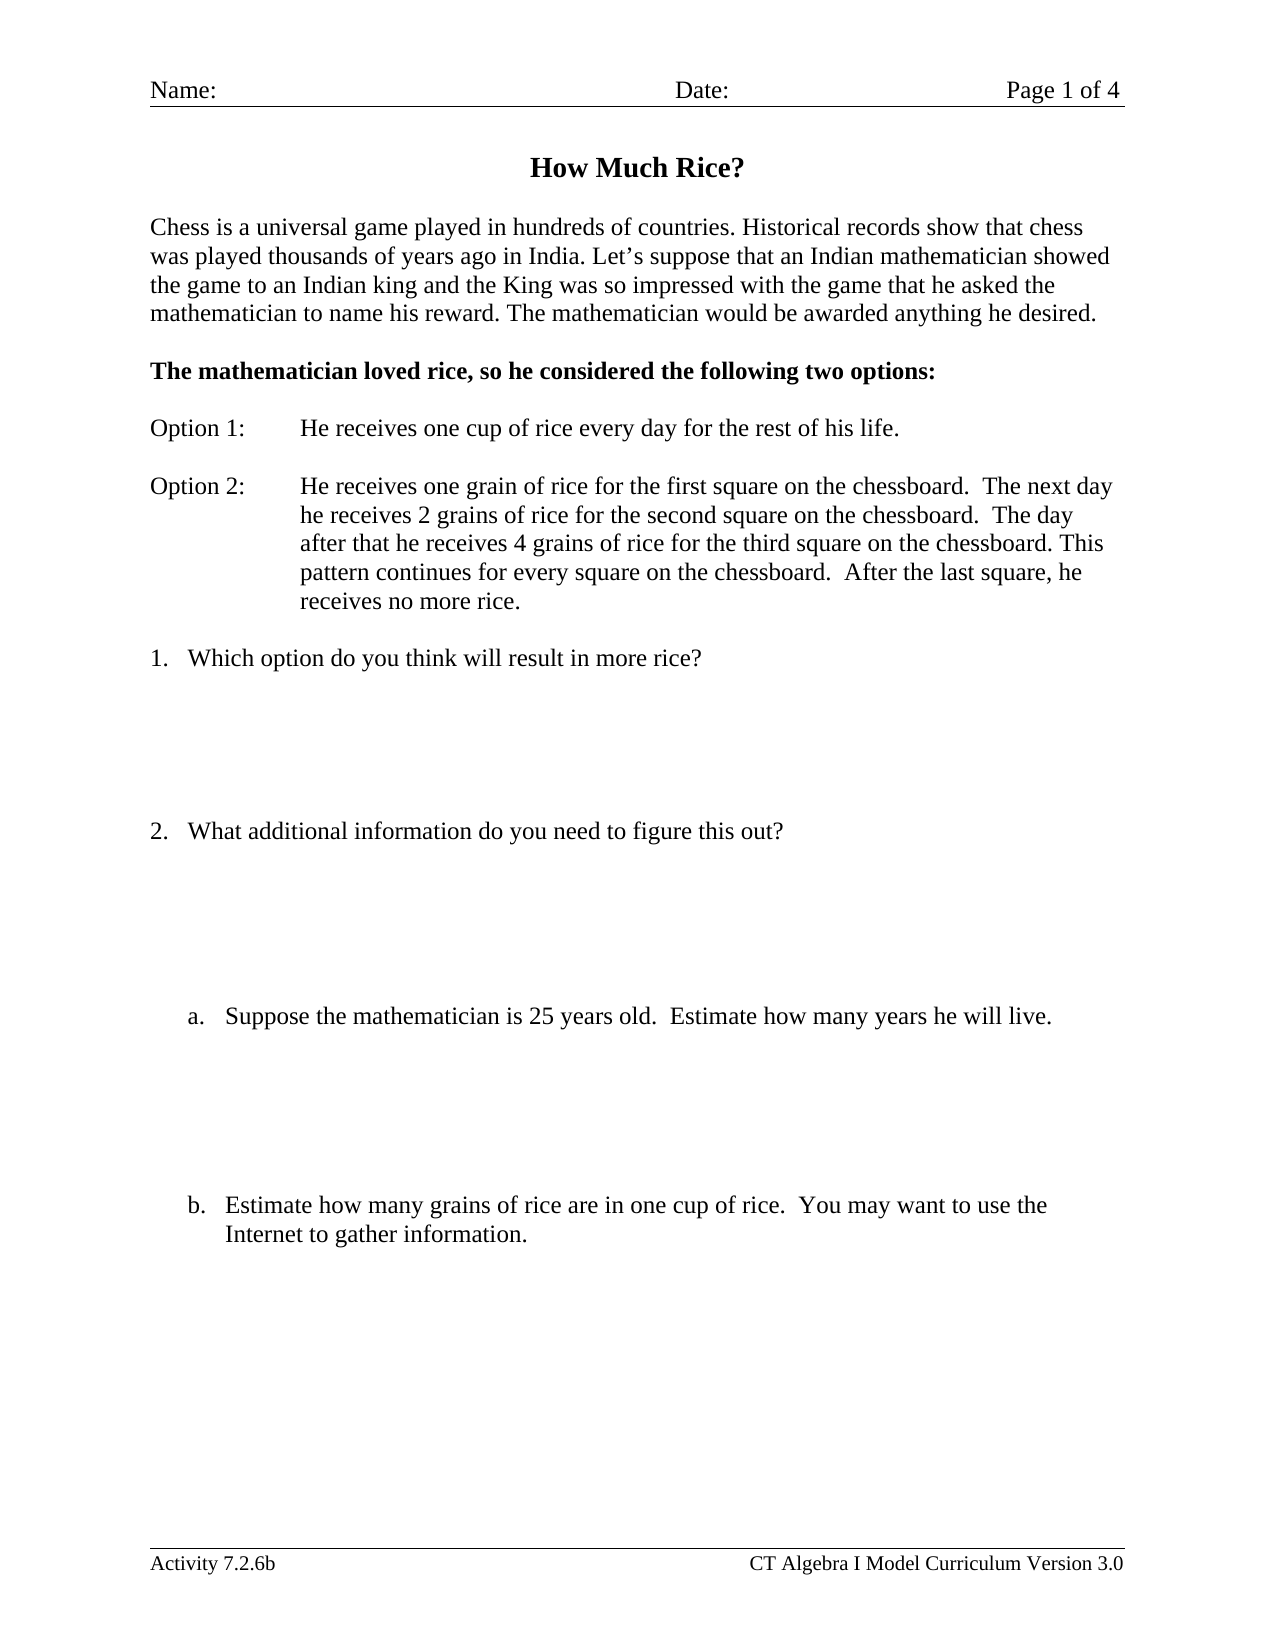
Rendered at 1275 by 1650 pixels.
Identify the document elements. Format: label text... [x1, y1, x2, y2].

text Option 2: He receives one grain of rice for the first square on the chessboard. The next day he receives 2 grains of rice for the second square on the chessboard. The day after that he receives 4 grains of rice for the third square on the chessboard. This pattern continues for every square on the chessboard. After the last square, he receives no more rice. [150, 471, 1125, 615]
list What additional information do you need to figure this out? [150, 816, 1125, 845]
list Which option do you think will result in more rice? [150, 643, 1125, 672]
text Chess is a universal game played in hundreds of countries. Historical records show that chess was played thousands of years ago in India. Let’s suppose that an Indian mathematician showed the game to an Indian king and the King was so impressed with the game that he asked the mathematician to name his reward. The mathematician would be awarded anything he desired. [150, 212, 1125, 327]
text Option 1: He receives one cup of rice every day for the rest of his life. [150, 413, 1125, 442]
text How Much Rice? [150, 150, 1125, 183]
list Estimate how many grains of rice are in one cup of rice. You may want to use the Internet to gather information. [187, 1191, 1125, 1248]
text The mathematician loved rice, so he considered the following two options: [150, 356, 1125, 385]
list Suppose the mathematician is 25 years old. Estimate how many years he will live. [187, 1001, 1125, 1030]
